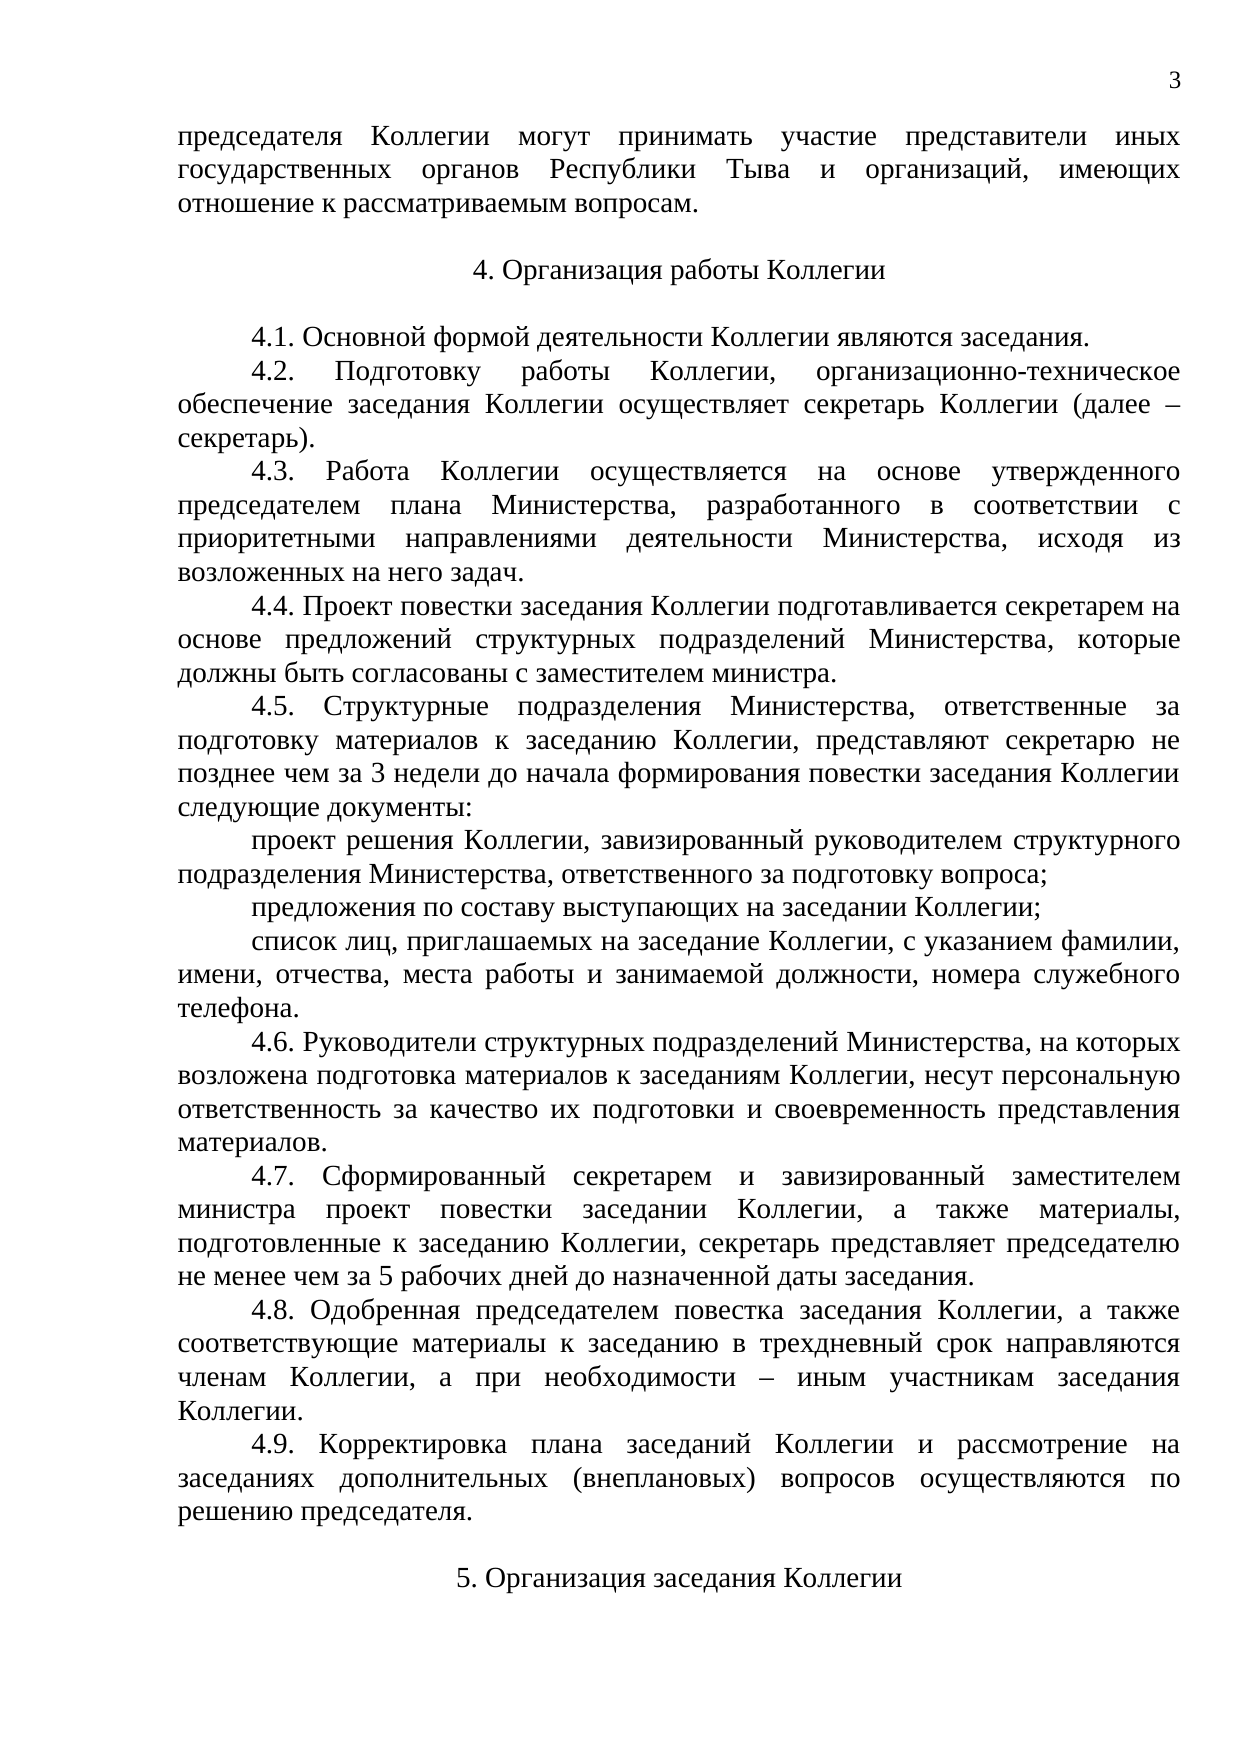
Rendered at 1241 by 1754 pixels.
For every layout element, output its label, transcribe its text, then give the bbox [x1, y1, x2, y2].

text 4.5. Структурные подразделения Министерства, ответственные за подготовку материалов к заседанию Коллегии, представляют секретарю не позднее чем за 3 недели до начала формирования повестки заседания Коллегии следующие документы: [177, 688, 1181, 822]
text предложения по составу выступающих на заседании Коллегии; [177, 889, 1181, 923]
text 4.8. Одобренная председателем повестка заседания Коллегии, а также соответствующие материалы к заседанию в трехдневный срок направляются членам Коллегии, а при необходимости – иным участникам заседания Коллегии. [177, 1292, 1181, 1426]
text 4.4. Проект повестки заседания Коллегии подготавливается секретарем на основе предложений структурных подразделений Министерства, которые должны быть согласованы с заместителем министра. [177, 588, 1181, 688]
title 4. Организация работы Коллегии [177, 252, 1181, 286]
text проект решения Коллегии, завизированный руководителем структурного подразделения Министерства, ответственного за подготовку вопроса; [177, 822, 1181, 889]
text 4.1. Основной формой деятельности Коллегии являются заседания. [177, 319, 1181, 353]
text 4.2. Подготовку работы Коллегии, организационно-техническое обеспечение заседания Коллегии осуществляет секретарь Коллегии (далее – секретарь). [177, 353, 1181, 453]
text 4.7. Сформированный секретарем и завизированный заместителем министра проект повестки заседании Коллегии, а также материалы, подготовленные к заседанию Коллегии, секретарь представляет председателю не менее чем за 5 рабочих дней до назначенной даты заседания. [177, 1158, 1181, 1292]
text список лиц, приглашаемых на заседание Коллегии, с указанием фамилии, имени, отчества, места работы и занимаемой должности, номера служебного телефона. [177, 923, 1181, 1024]
text 4.6. Руководители структурных подразделений Министерства, на которых возложена подготовка материалов к заседаниям Коллегии, несут персональную ответственность за качество их подготовки и своевременность представления материалов. [177, 1024, 1181, 1158]
text 4.9. Корректировка плана заседаний Коллегии и рассмотрение на заседаниях дополнительных (внеплановых) вопросов осуществляются по решению председателя. [177, 1426, 1181, 1527]
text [177, 118, 1181, 219]
text 4.3. Работа Коллегии осуществляется на основе утвержденного председателем плана Министерства, разработанного в соответствии с приоритетными направлениями деятельности Министерства, исходя из возложенных на него задач. [177, 453, 1181, 588]
title 5. Организация заседания Коллегии [177, 1560, 1181, 1594]
